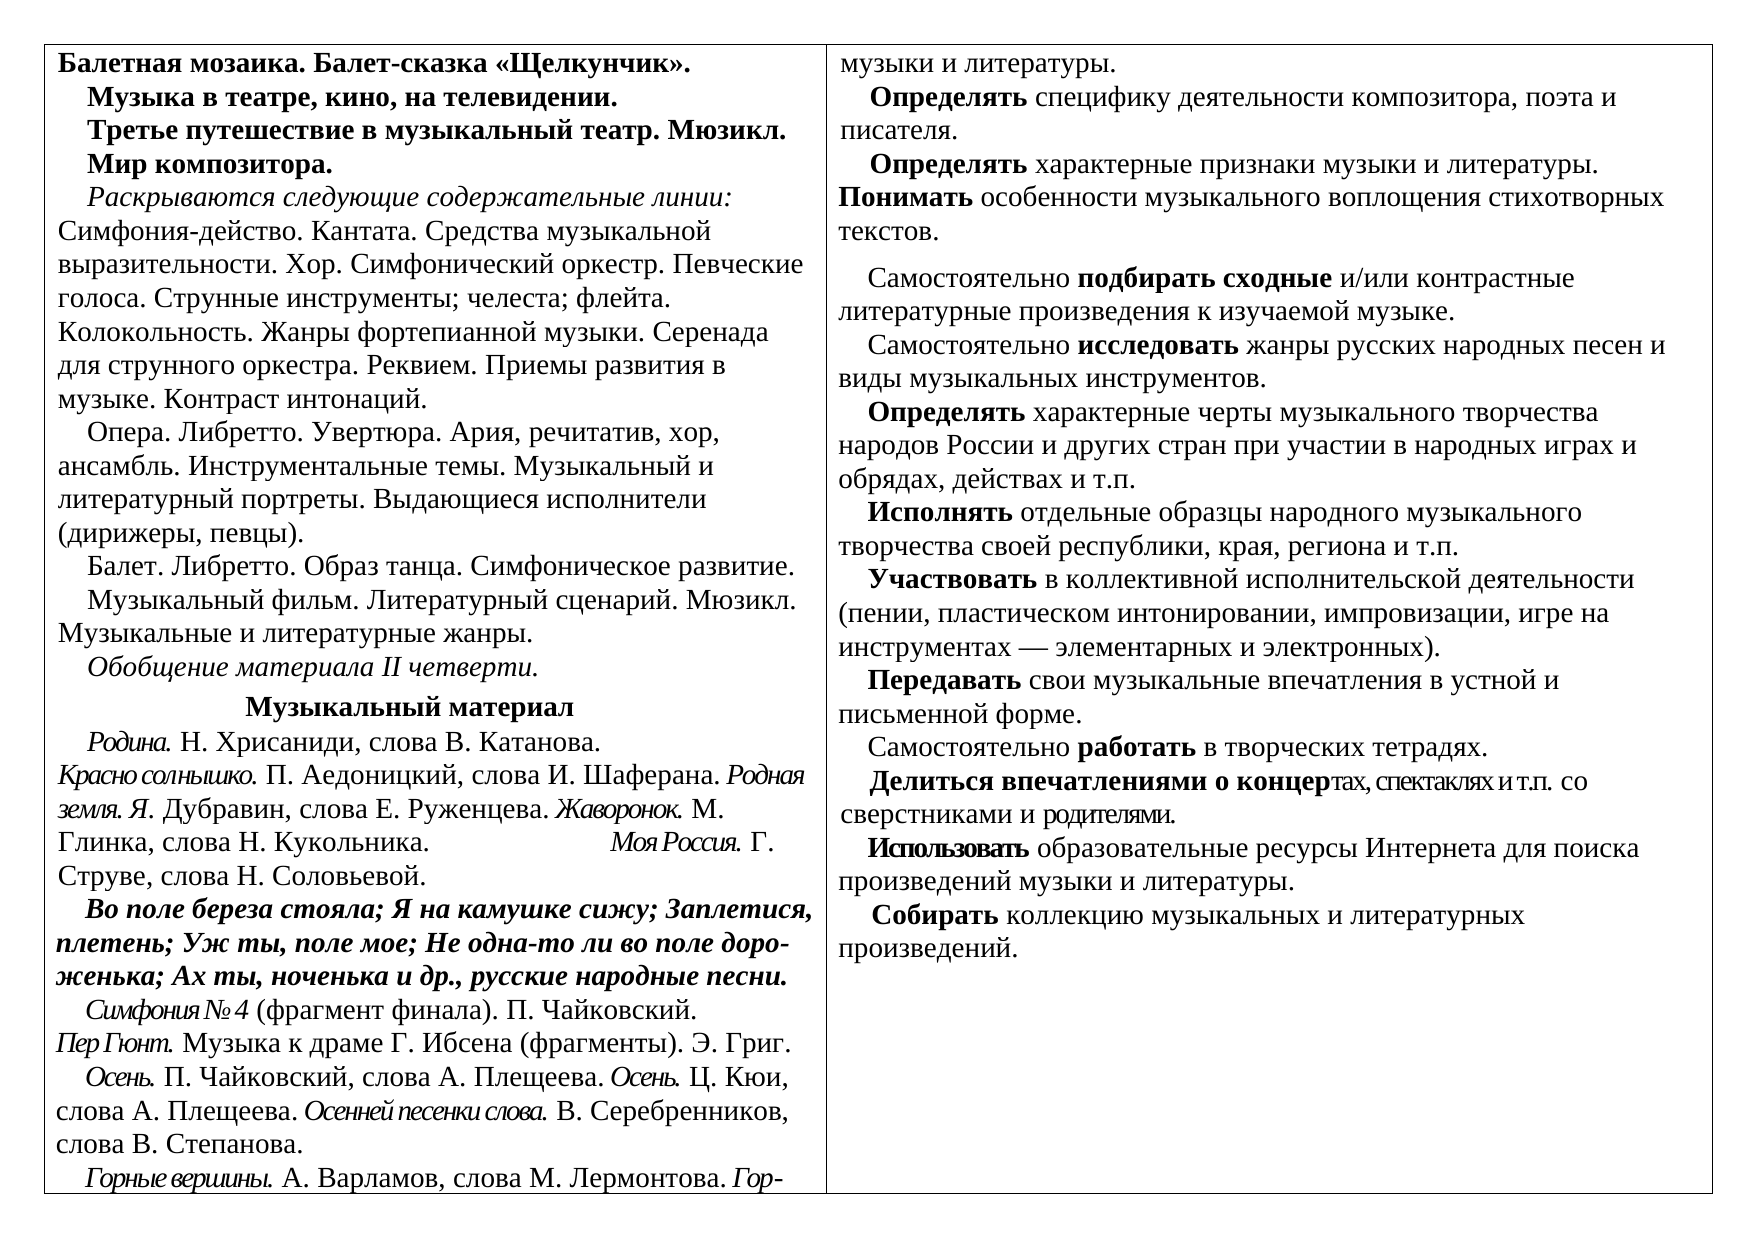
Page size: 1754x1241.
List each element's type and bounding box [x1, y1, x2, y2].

table_cell [45, 45, 826, 1193]
table_cell [827, 45, 1712, 1193]
